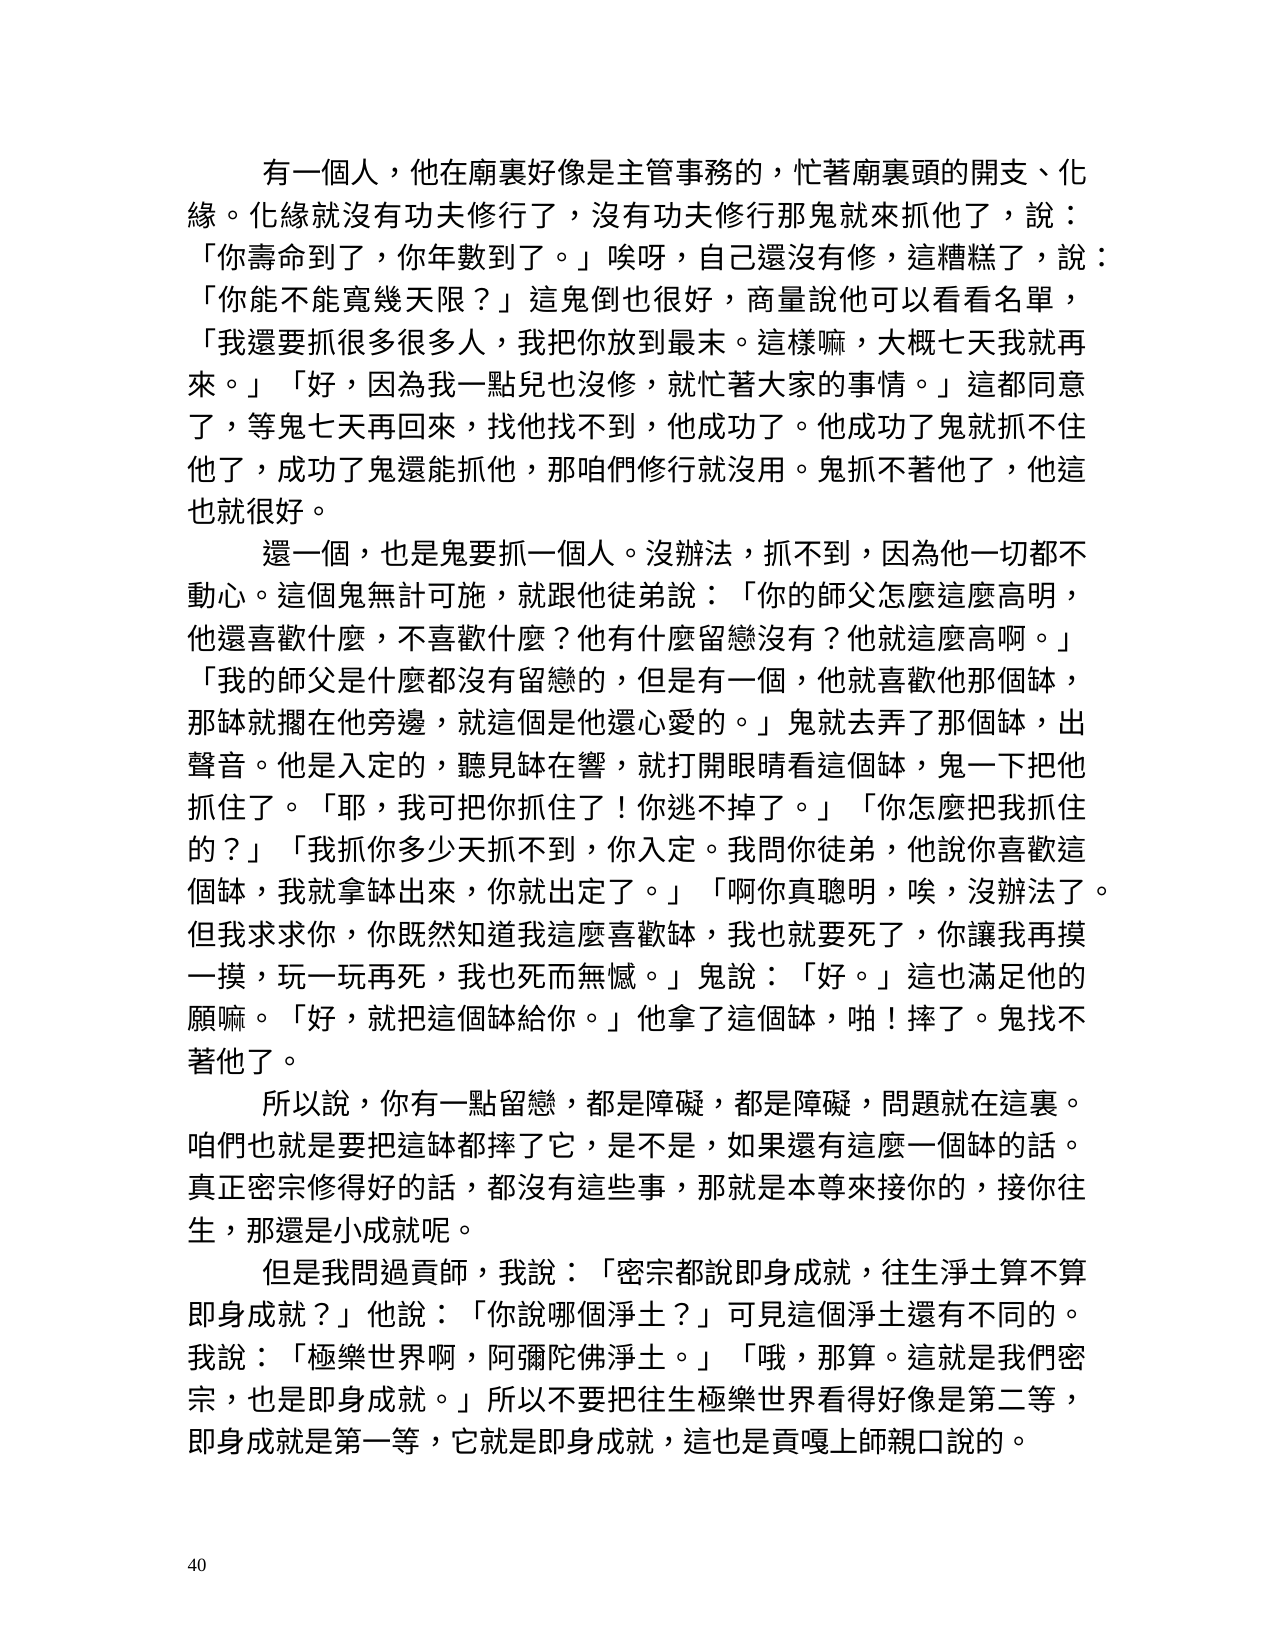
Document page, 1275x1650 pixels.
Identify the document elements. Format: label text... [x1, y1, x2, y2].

text 有一個人，他在廟裏好像是主管事務的，忙著廟裏頭的開支、化緣。化緣就沒有功夫修行了，沒有功夫修行那鬼就來抓他了，說：「你壽命到了，你年數到了。」唉呀，自己還沒有修，這糟糕了，說：「你能不能寬幾天限？」這鬼倒也很好，商量說他可以看看名單，「我還要抓很多很多人，我把你放到最末。這樣嘛，大概七天我就再來。」「好，因為我一點兒也沒修，就忙著大家的事情。」這都同意了，等鬼七天再回來，找他找不到，他成功了。他成功了鬼就抓不住他了，成功了鬼還能抓他，那咱們修行就沒用。鬼抓不著他了，他這也就很好。 [187, 150, 1087, 531]
text 但是我問過貢師，我說：「密宗都說即身成就，往生淨土算不算即身成就？」他說：「你說哪個淨土？」可見這個淨土還有不同的。我說：「極樂世界啊，阿彌陀佛淨土。」「哦，那算。這就是我們密宗，也是即身成就。」所以不要把往生極樂世界看得好像是第二等，即身成就是第一等，它就是即身成就，這也是貢嘎上師親口說的。 [187, 1249, 1087, 1461]
text 還一個，也是鬼要抓一個人。沒辦法，抓不到，因為他一切都不動心。這個鬼無計可施，就跟他徒弟說：「你的師父怎麼這麼高明，他還喜歡什麼，不喜歡什麼？他有什麼留戀沒有？他就這麼高啊。」「我的師父是什麼都沒有留戀的，但是有一個，他就喜歡他那個缽，那缽就擱在他旁邊，就這個是他還心愛的。」鬼就去弄了那個缽，出聲音。他是入定的，聽見缽在響，就打開眼晴看這個缽，鬼一下把他抓住了。「耶，我可把你抓住了！你逃不掉了。」「你怎麼把我抓住的？」「我抓你多少天抓不到，你入定。我問你徒弟，他說你喜歡這個缽，我就拿缽出來，你就出定了。」「啊你真聰明，唉，沒辦法了。但我求求你，你既然知道我這麼喜歡缽，我也就要死了，你讓我再摸一摸，玩一玩再死，我也死而無憾。」鬼說：「好。」這也滿足他的願嘛。「好，就把這個缽給你。」他拿了這個缽，啪！摔了。鬼找不著他了。 [187, 531, 1087, 1080]
text 所以說，你有一點留戀，都是障礙，都是障礙，問題就在這裏。咱們也就是要把這缽都摔了它，是不是，如果還有這麼一個缽的話。真正密宗修得好的話，都沒有這些事，那就是本尊來接你的，接你往生，那還是小成就呢。 [187, 1080, 1087, 1249]
